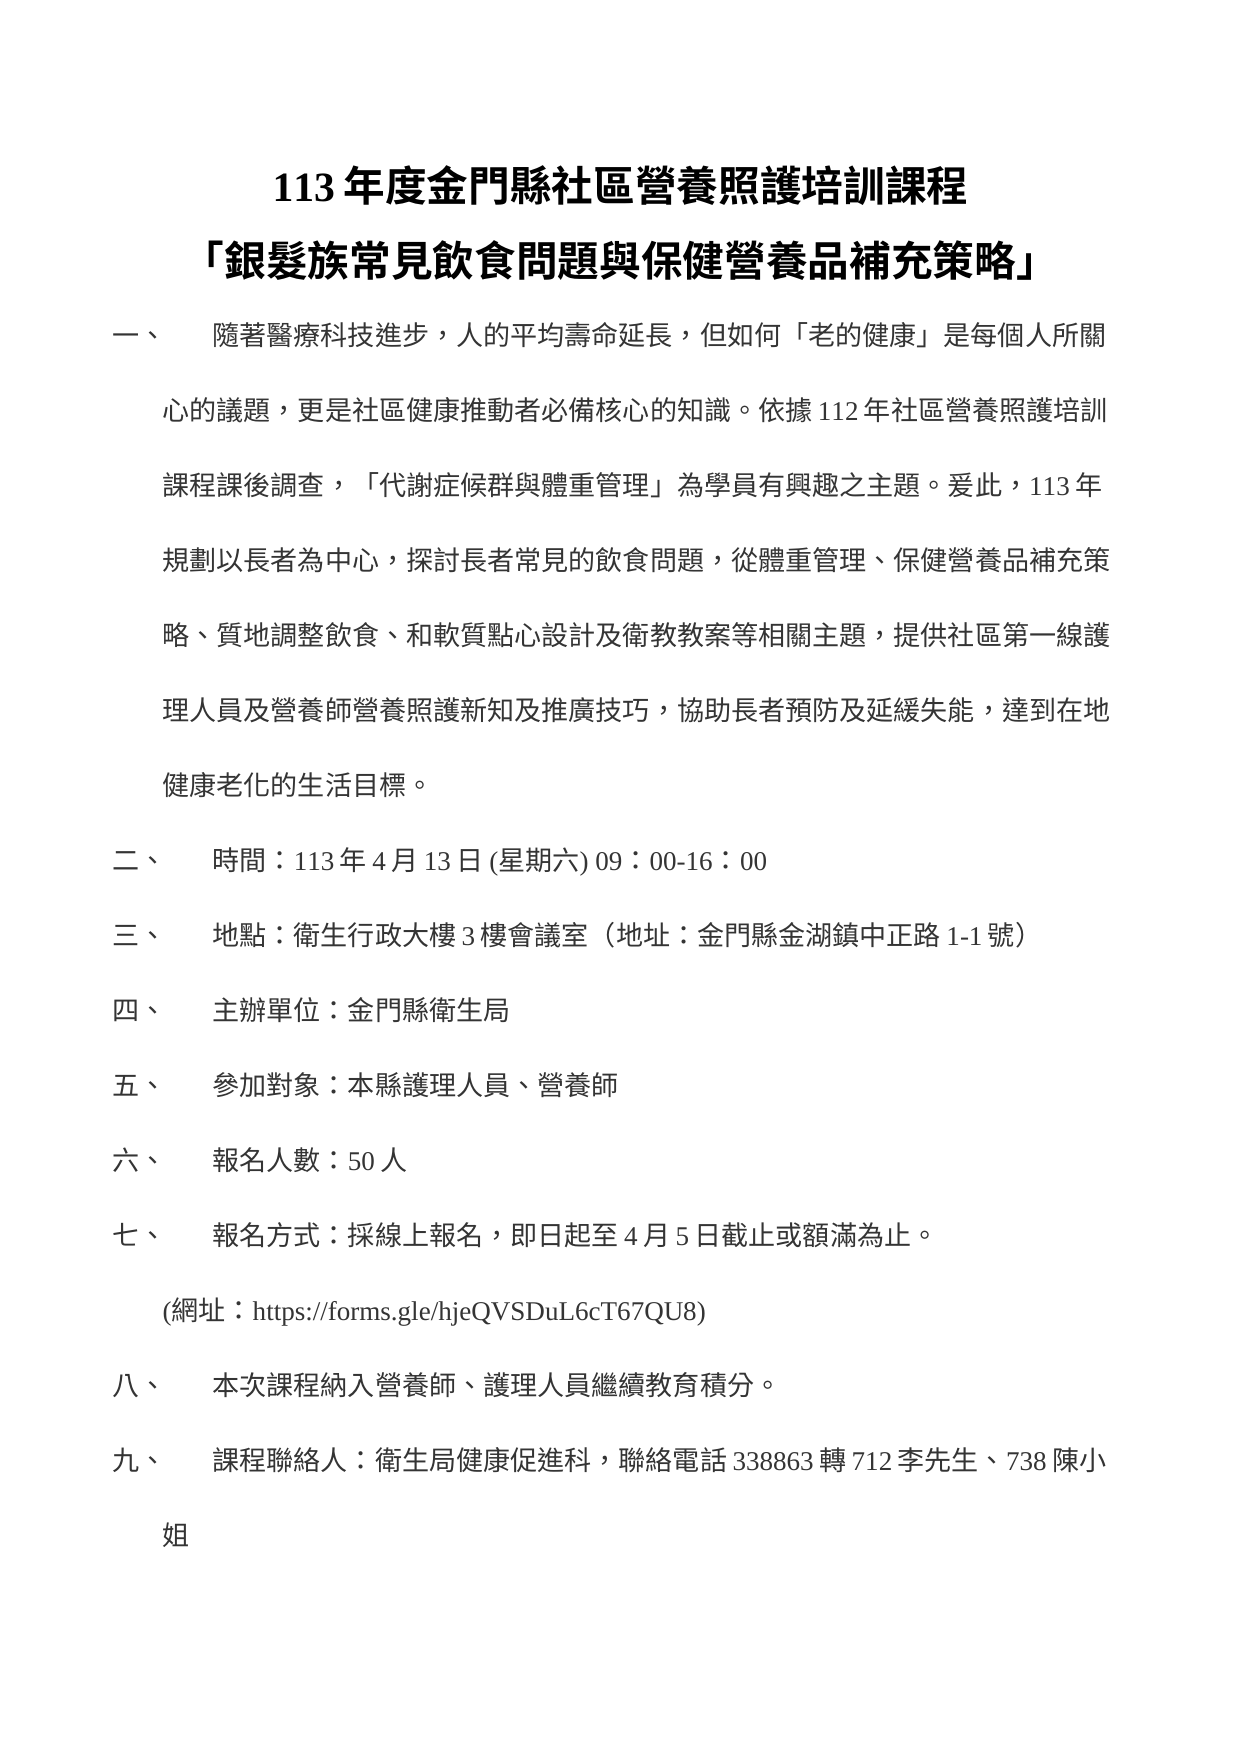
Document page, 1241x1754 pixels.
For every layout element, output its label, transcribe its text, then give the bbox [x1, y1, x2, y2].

text (網址：https://forms.gle/hjeQVSDuL6cT67QU8) [162, 1271, 1128, 1346]
list 本次課程納入營養師、護理人員繼續教育積分。 [112, 1346, 1128, 1421]
list 報名人數：50人 [112, 1121, 1128, 1196]
list 隨著醫療科技進步，人的平均壽命延長，但如何「老的健康」是每個人所關心的議題，更是社區健康推動者必備核心的知識。依據112年社區營養照護培訓課程課後調查，「代謝症候群與體重管理」為學員有興趣之主題。爰此，113年規劃以長者為中心，探討長者常見的飲食問題，從體重管理、保健營養品補充策略、質地調整飲食、和軟質點心設計及衛教教案等相關主題，提供社區第一線護理人員及營養師營養照護新知及推廣技巧，協助長者預防及延緩失能，達到在地健康老化的生活目標。 [112, 296, 1128, 821]
list 主辦單位：金門縣衛生局 [112, 971, 1128, 1046]
list 地點：衛生行政大樓3樓會議室（地址：金門縣金湖鎮中正路1-1號） [112, 896, 1128, 971]
list 時間：113年4月13日 (星期六) 09：00-16：00 [112, 821, 1128, 896]
text 「銀髮族常見飲食問題與保健營養品補充策略」 [112, 221, 1128, 296]
list 報名方式：採線上報名，即日起至4月5日截止或額滿為止。 [112, 1196, 1128, 1271]
text 113年度金門縣社區營養照護培訓課程 [112, 146, 1128, 221]
list 課程聯絡人：衛生局健康促進科，聯絡電話338863轉712李先生、738陳小姐 [112, 1421, 1128, 1571]
list 參加對象：本縣護理人員、營養師 [112, 1046, 1128, 1121]
